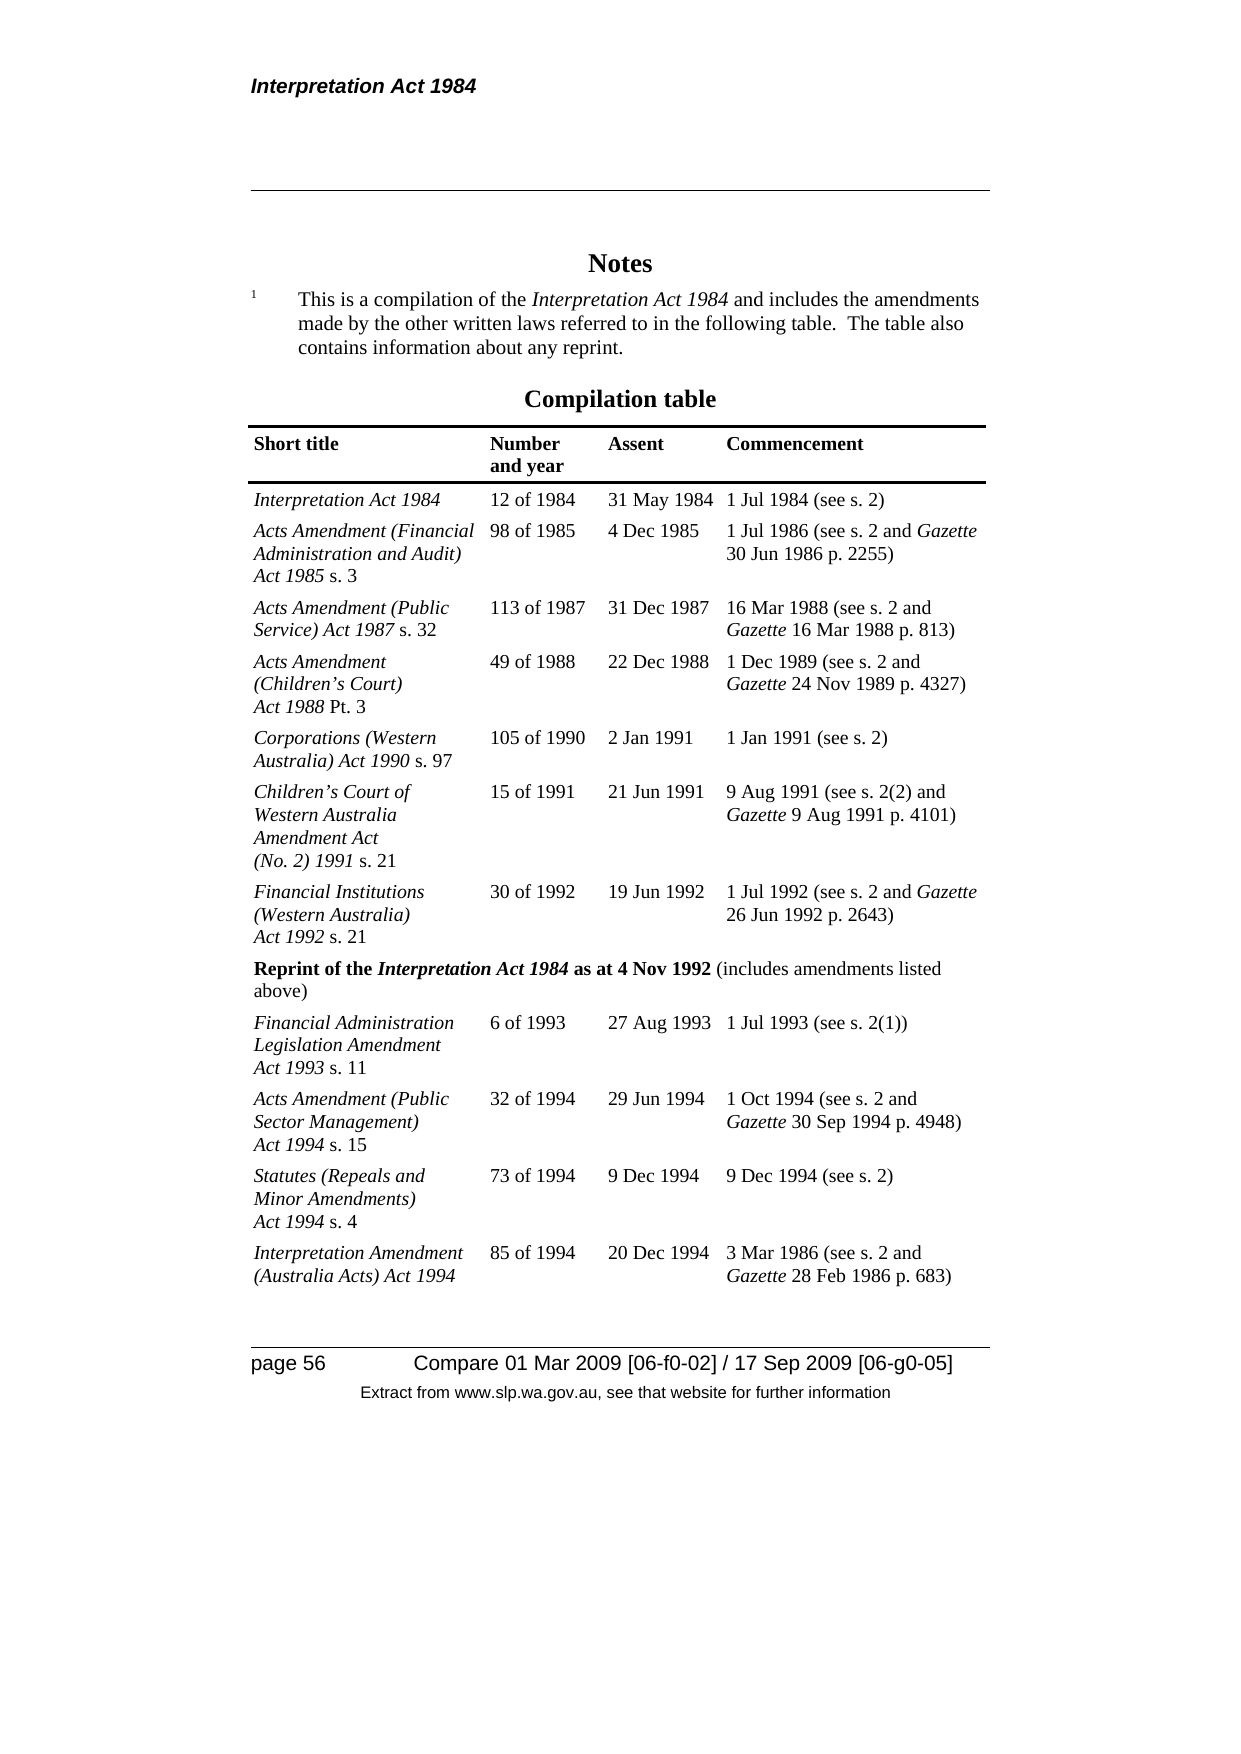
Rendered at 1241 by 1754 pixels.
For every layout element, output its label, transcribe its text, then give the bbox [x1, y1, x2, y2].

table_cell 31 May 1984 [602, 484, 720, 515]
table_cell Financial Administration Legislation Amendment Act 1993 s. 11 [248, 1006, 484, 1083]
table_cell Statutes (Repeals and Minor Amendments) Act 1994 s. 4 [248, 1160, 484, 1237]
table_cell Acts Amendment (Public Sector Management) Act 1994 s. 15 [248, 1083, 484, 1160]
table_cell 73 of 1994 [484, 1160, 602, 1237]
table_cell Interpretation Amendment (Australia Acts) Act 1994 [248, 1237, 484, 1291]
table_cell 98 of 1985 [484, 515, 602, 591]
table_cell 1 Oct 1994 (see s. 2 and Gazette 30 Sep 1994 p. 4948) [720, 1083, 986, 1160]
table_cell 9 Dec 1994 [602, 1160, 720, 1237]
table_cell 4 Dec 1985 [602, 515, 720, 591]
table_cell 1 Jul 1986 (see s. 2 and Gazette 30 Jun 1986 p. 2255) [720, 515, 986, 591]
table_cell 2 Jan 1991 [602, 722, 720, 776]
table_cell 29 Jun 1994 [602, 1083, 720, 1160]
subtitle Notes [251, 247, 990, 279]
text 1 This is a compilation of the Interpretation Act 1984 and includes the amendments made by the other written laws referred to in the following table. The table also contains information about any reprint. [251, 287, 990, 359]
subtitle Compilation table [251, 384, 990, 413]
table_cell 1 Jul 1993 (see s. 2(1)) [720, 1006, 986, 1083]
table_header Short title [248, 428, 484, 481]
table_cell 113 of 1987 [484, 591, 602, 645]
table_cell 27 Aug 1993 [602, 1006, 720, 1083]
table_header Commencement [720, 428, 986, 481]
table_cell 3 Mar 1986 (see s. 2 and Gazette 28 Feb 1986 p. 683) [720, 1237, 986, 1291]
table_cell Corporations (Western Australia) Act 1990 s. 97 [248, 722, 484, 776]
table_header Assent [602, 428, 720, 481]
table_cell Interpretation Act 1984 [248, 484, 484, 515]
table_cell Acts Amendment (Children’s Court) Act 1988 Pt. 3 [248, 645, 484, 722]
table_cell 1 Dec 1989 (see s. 2 and Gazette 24 Nov 1989 p. 4327) [720, 645, 986, 722]
table_cell 1 Jul 1984 (see s. 2) [720, 484, 986, 515]
table_cell 19 Jun 1992 [602, 876, 720, 952]
table_cell 15 of 1991 [484, 776, 602, 876]
table_cell 49 of 1988 [484, 645, 602, 722]
table_cell 16 Mar 1988 (see s. 2 and Gazette 16 Mar 1988 p. 813) [720, 591, 986, 645]
table_cell Financial Institutions (Western Australia) Act 1992 s. 21 [248, 876, 484, 952]
table_cell 105 of 1990 [484, 722, 602, 776]
table_cell 6 of 1993 [484, 1006, 602, 1083]
table_cell Reprint of the Interpretation Act 1984 as at 4 Nov 1992 (includes amendments listed above) [248, 953, 986, 1006]
table_cell 9 Aug 1991 (see s. 2(2) and Gazette 9 Aug 1991 p. 4101) [720, 776, 986, 876]
table_cell Acts Amendment (Public Service) Act 1987 s. 32 [248, 591, 484, 645]
table_cell 12 of 1984 [484, 484, 602, 515]
table_cell 31 Dec 1987 [602, 591, 720, 645]
table_cell Acts Amendment (Financial Administration and Audit) Act 1985 s. 3 [248, 515, 484, 591]
table_cell 1 Jul 1992 (see s. 2 and Gazette 26 Jun 1992 p. 2643) [720, 876, 986, 952]
table_cell 85 of 1994 [484, 1237, 602, 1291]
table_cell 21 Jun 1991 [602, 776, 720, 876]
table_cell 9 Dec 1994 (see s. 2) [720, 1160, 986, 1237]
table_cell 22 Dec 1988 [602, 645, 720, 722]
table_cell Children’s Court of Western Australia Amendment Act (No. 2) 1991 s. 21 [248, 776, 484, 876]
table_cell 32 of 1994 [484, 1083, 602, 1160]
table_cell 30 of 1992 [484, 876, 602, 952]
table_cell 1 Jan 1991 (see s. 2) [720, 722, 986, 776]
table_cell 20 Dec 1994 [602, 1237, 720, 1291]
table_header Number and year [484, 428, 602, 481]
